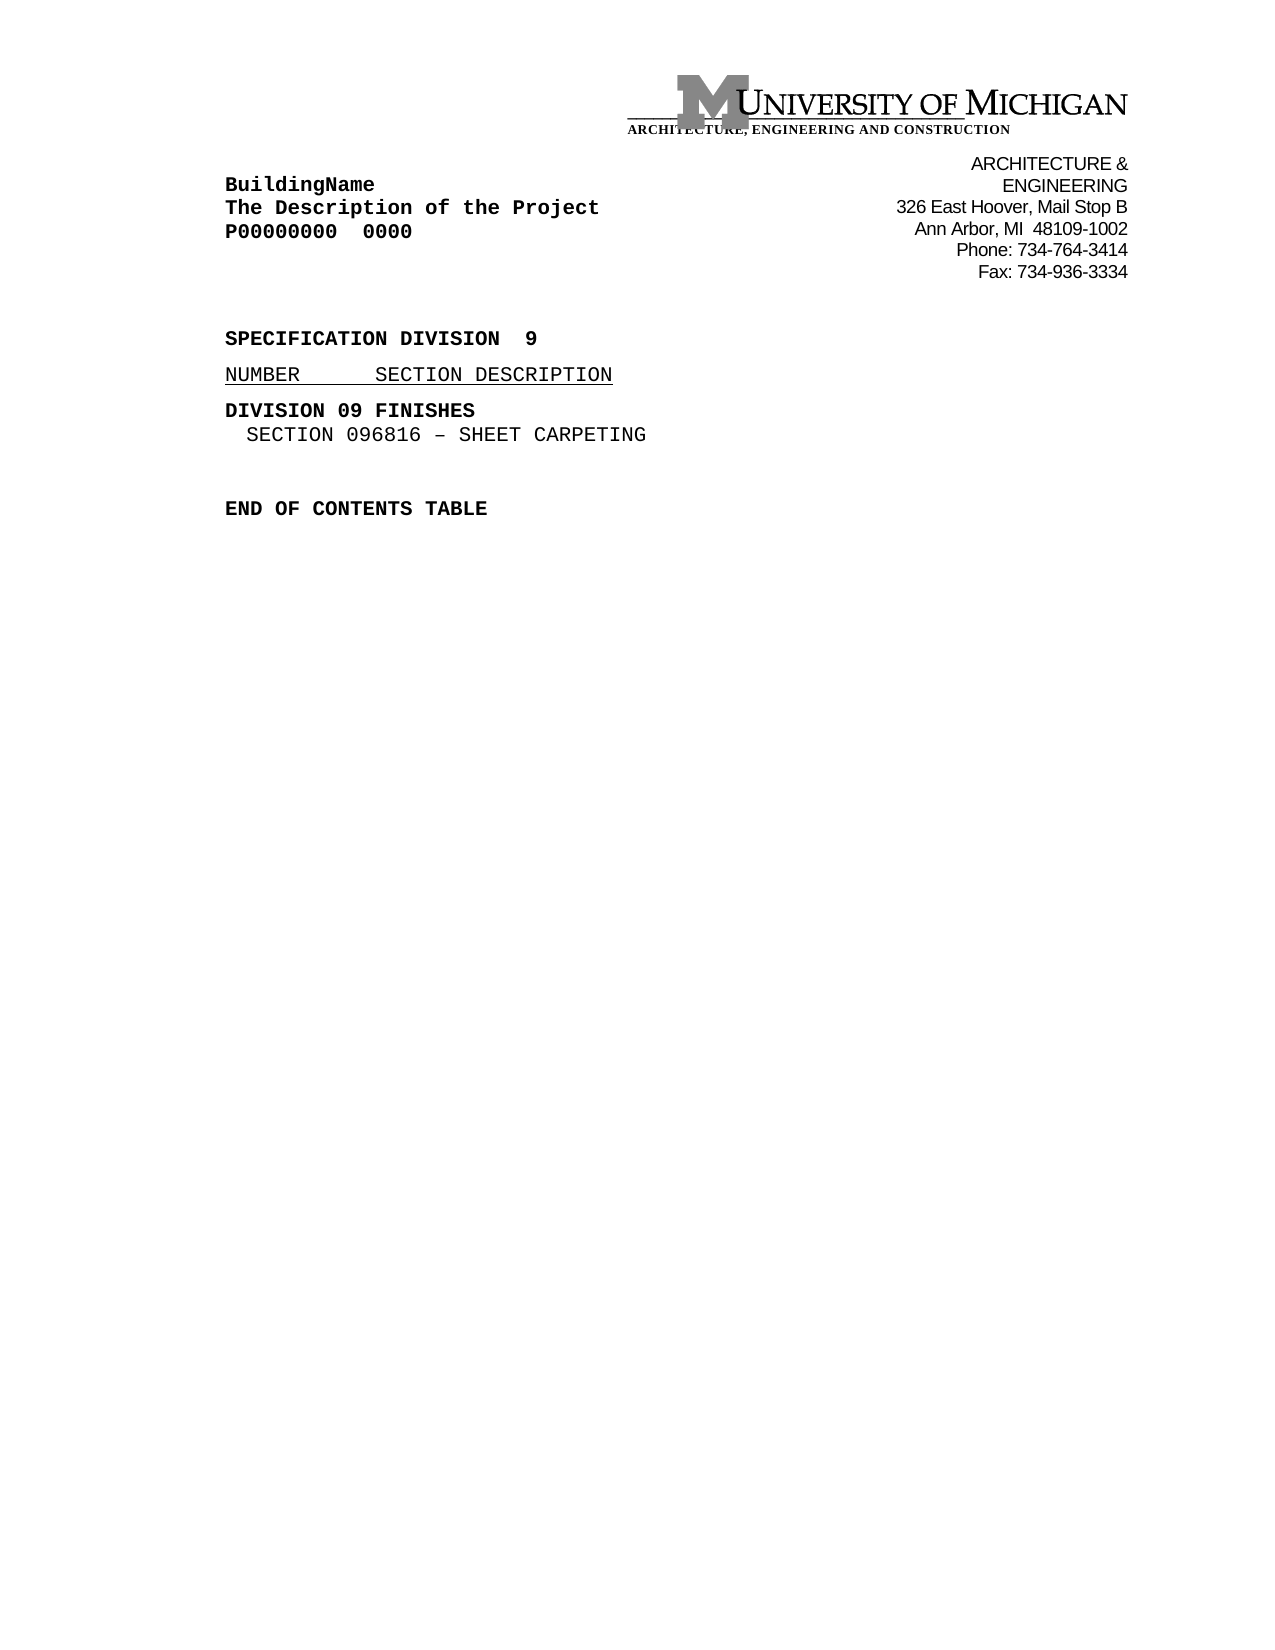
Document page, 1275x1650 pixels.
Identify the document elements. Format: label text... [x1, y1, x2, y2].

text NUMBER SECTION DESCRIPTION [225, 364, 1162, 388]
text DOCUMENTS [225, 257, 1162, 281]
text SECTION 096816 – SHEET CARPETING [246, 424, 1162, 448]
text DIVISION 09 FINISHES [225, 400, 1162, 424]
text SPECIFICATION DIVISION 9 [225, 328, 1162, 352]
text END OF CONTENTS TABLE [225, 498, 1162, 521]
